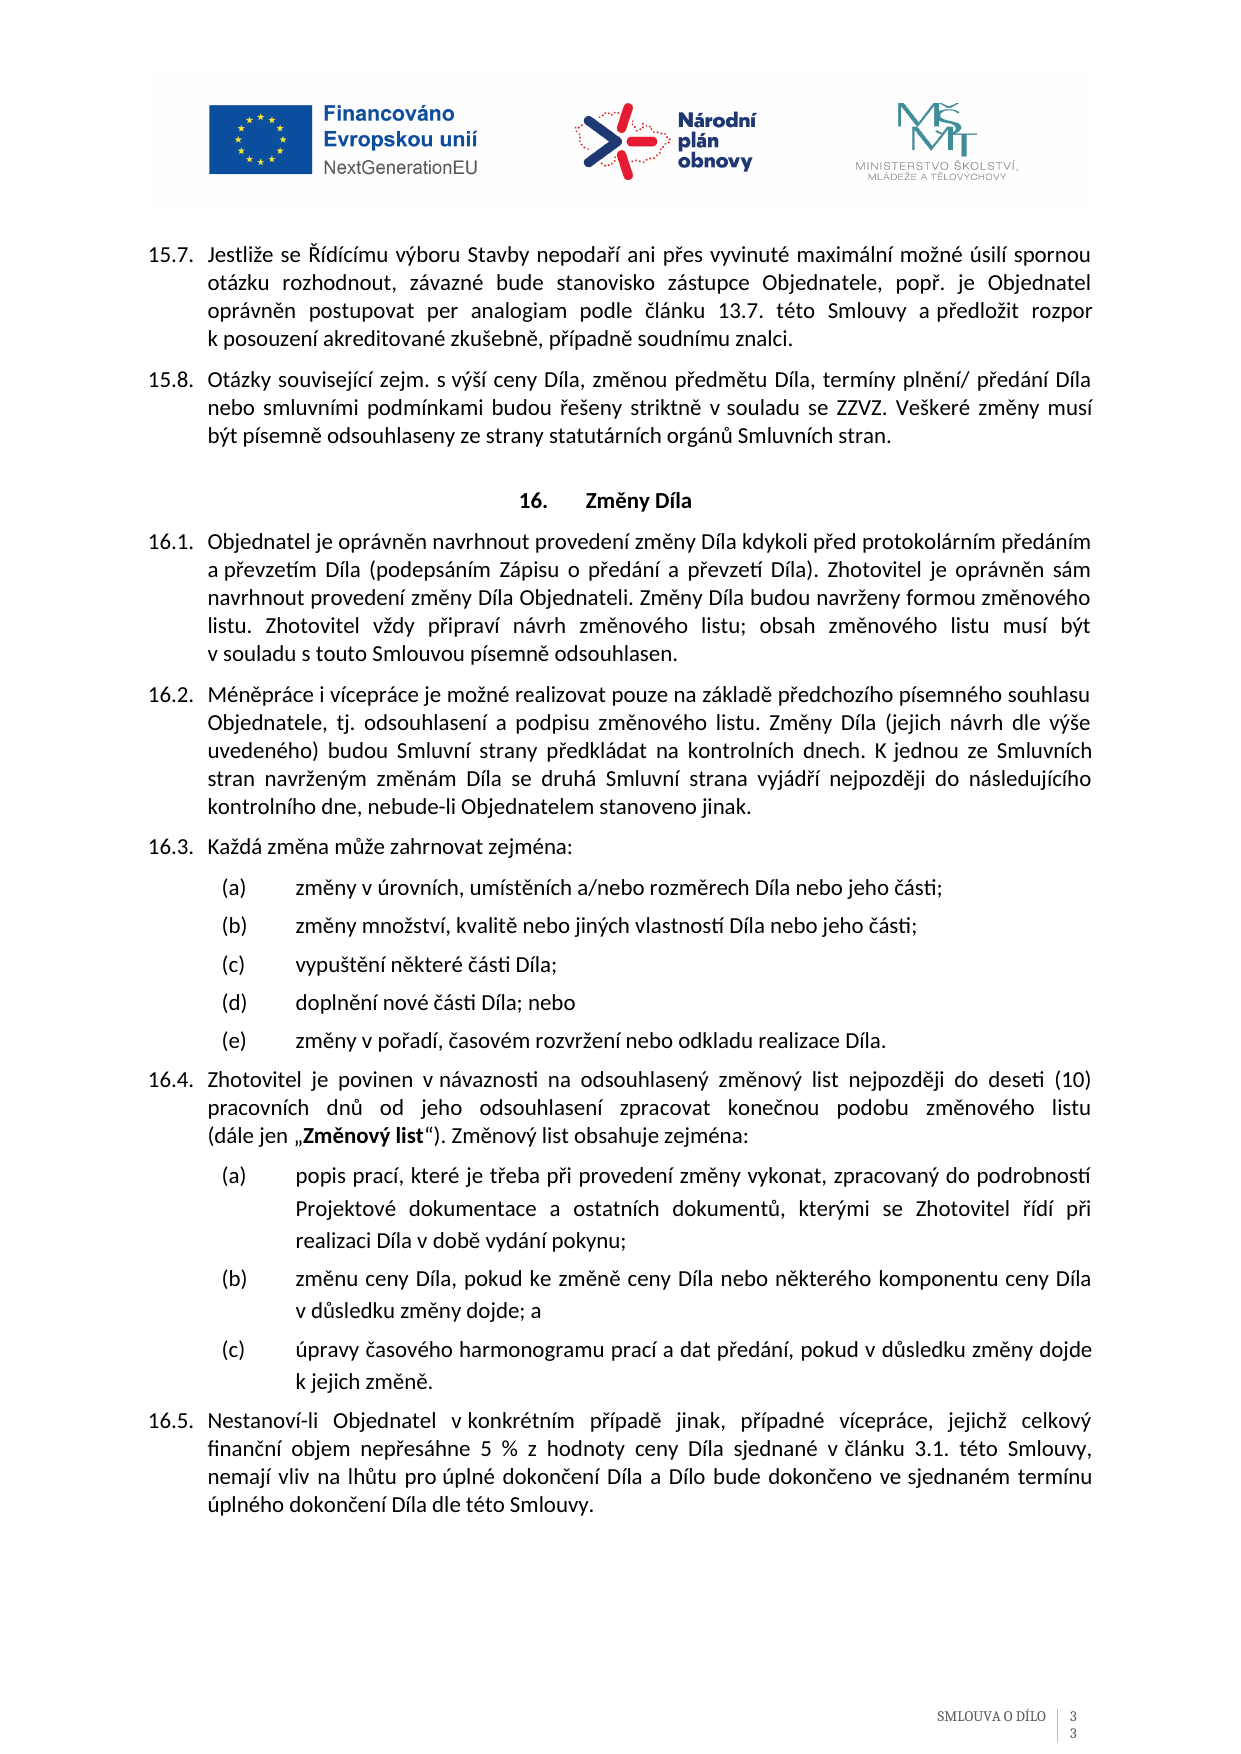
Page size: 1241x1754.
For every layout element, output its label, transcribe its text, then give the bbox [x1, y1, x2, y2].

text (b) změny množství, kvalitě nebo jiných vlastností Díla nebo jeho části; [148, 911, 1093, 939]
text (d) doplnění nové části Díla; nebo [148, 988, 1093, 1016]
picture [147, 73, 1093, 212]
text (e) změny v pořadí, časovém rozvržení nebo odkladu realizace Díla. [148, 1027, 1093, 1055]
text (b) změnu ceny Díla, pokud ke změně ceny Díla nebo některého komponentu ceny Díla v důsledku změny dojde; a [221, 1264, 1093, 1325]
list Objednatel je oprávněn navrhnout provedení změny Díla kdykoli před protokolárním předáním a převzetím Díla (podepsáním Zápisu o předání a převzetí Díla). Zhotovitel je oprávněn sám navrhnout provedení změny Díla Objednateli. Změny Díla budou navrženy formou změnového listu. Zhotovitel vždy připraví návrh změnového listu; obsah změnového listu musí být v souladu s touto Smlouvou písemně odsouhlasen. [148, 527, 1093, 667]
list Méněpráce i vícepráce je možné realizovat pouze na základě předchozího písemného souhlasu Objednatele, tj. odsouhlasení a podpisu změnového listu. Změny Díla (jejich návrh dle výše uvedeného) budou Smluvní strany předkládat na kontrolních dnech. K jednou ze Smluvních stran navrženým změnám Díla se druhá Smluvní strana vyjádří nejpozději do následujícího kontrolního dne, nebude-li Objednatelem stanoveno jinak. [148, 680, 1093, 820]
list Jestliže se Řídícímu výboru Stavby nepodaří ani přes vyvinuté maximální možné úsilí spornou otázku rozhodnout, závazné bude stanovisko zástupce Objednatele, popř. je Objednatel oprávněn postupovat per analogiam podle článku 13.7. této Smlouvy a předložit rozpor k posouzení akreditované zkušebně, případně soudnímu znalci. [148, 241, 1093, 353]
text (c) úpravy časového harmonogramu prací a dat předání, pokud v důsledku změny dojde k jejich změně. [221, 1335, 1093, 1395]
text (a) změny v úrovních, umístěních a/nebo rozměrech Díla nebo jeho části; [148, 873, 1093, 901]
text (c) vypuštění některé části Díla; [148, 950, 1093, 978]
list Zhotovitel je povinen v návaznosti na odsouhlasený změnový list nejpozději do deseti (10) pracovních dnů od jeho odsouhlasení zpracovat konečnou podobu změnového listu (dále jen „Změnový list“). Změnový list obsahuje zejména: [148, 1065, 1093, 1149]
title Změny Díla [148, 487, 1093, 515]
text (a) popis prací, které je třeba při provedení změny vykonat, zpracovaný do podrobností Projektové dokumentace a ostatních dokumentů, kterými se Zhotovitel řídí při realizaci Díla v době vydání pokynu; [221, 1162, 1093, 1254]
list Každá změna může zahrnovat zejména: [148, 832, 1093, 860]
list Otázky související zejm. s výší ceny Díla, změnou předmětu Díla, termíny plnění/ předání Díla nebo smluvními podmínkami budou řešeny striktně v souladu se ZZVZ. Veškeré změny musí být písemně odsouhlaseny ze strany statutárních orgánů Smluvních stran. [148, 365, 1093, 449]
list Nestanoví-li Objednatel v konkrétním případě jinak, případné vícepráce, jejichž celkový finanční objem nepřesáhne 5 % z hodnoty ceny Díla sjednané v článku 3.1. této Smlouvy, nemají vliv na lhůtu pro úplné dokončení Díla a Dílo bude dokončeno ve sjednaném termínu úplného dokončení Díla dle této Smlouvy. [148, 1406, 1093, 1518]
